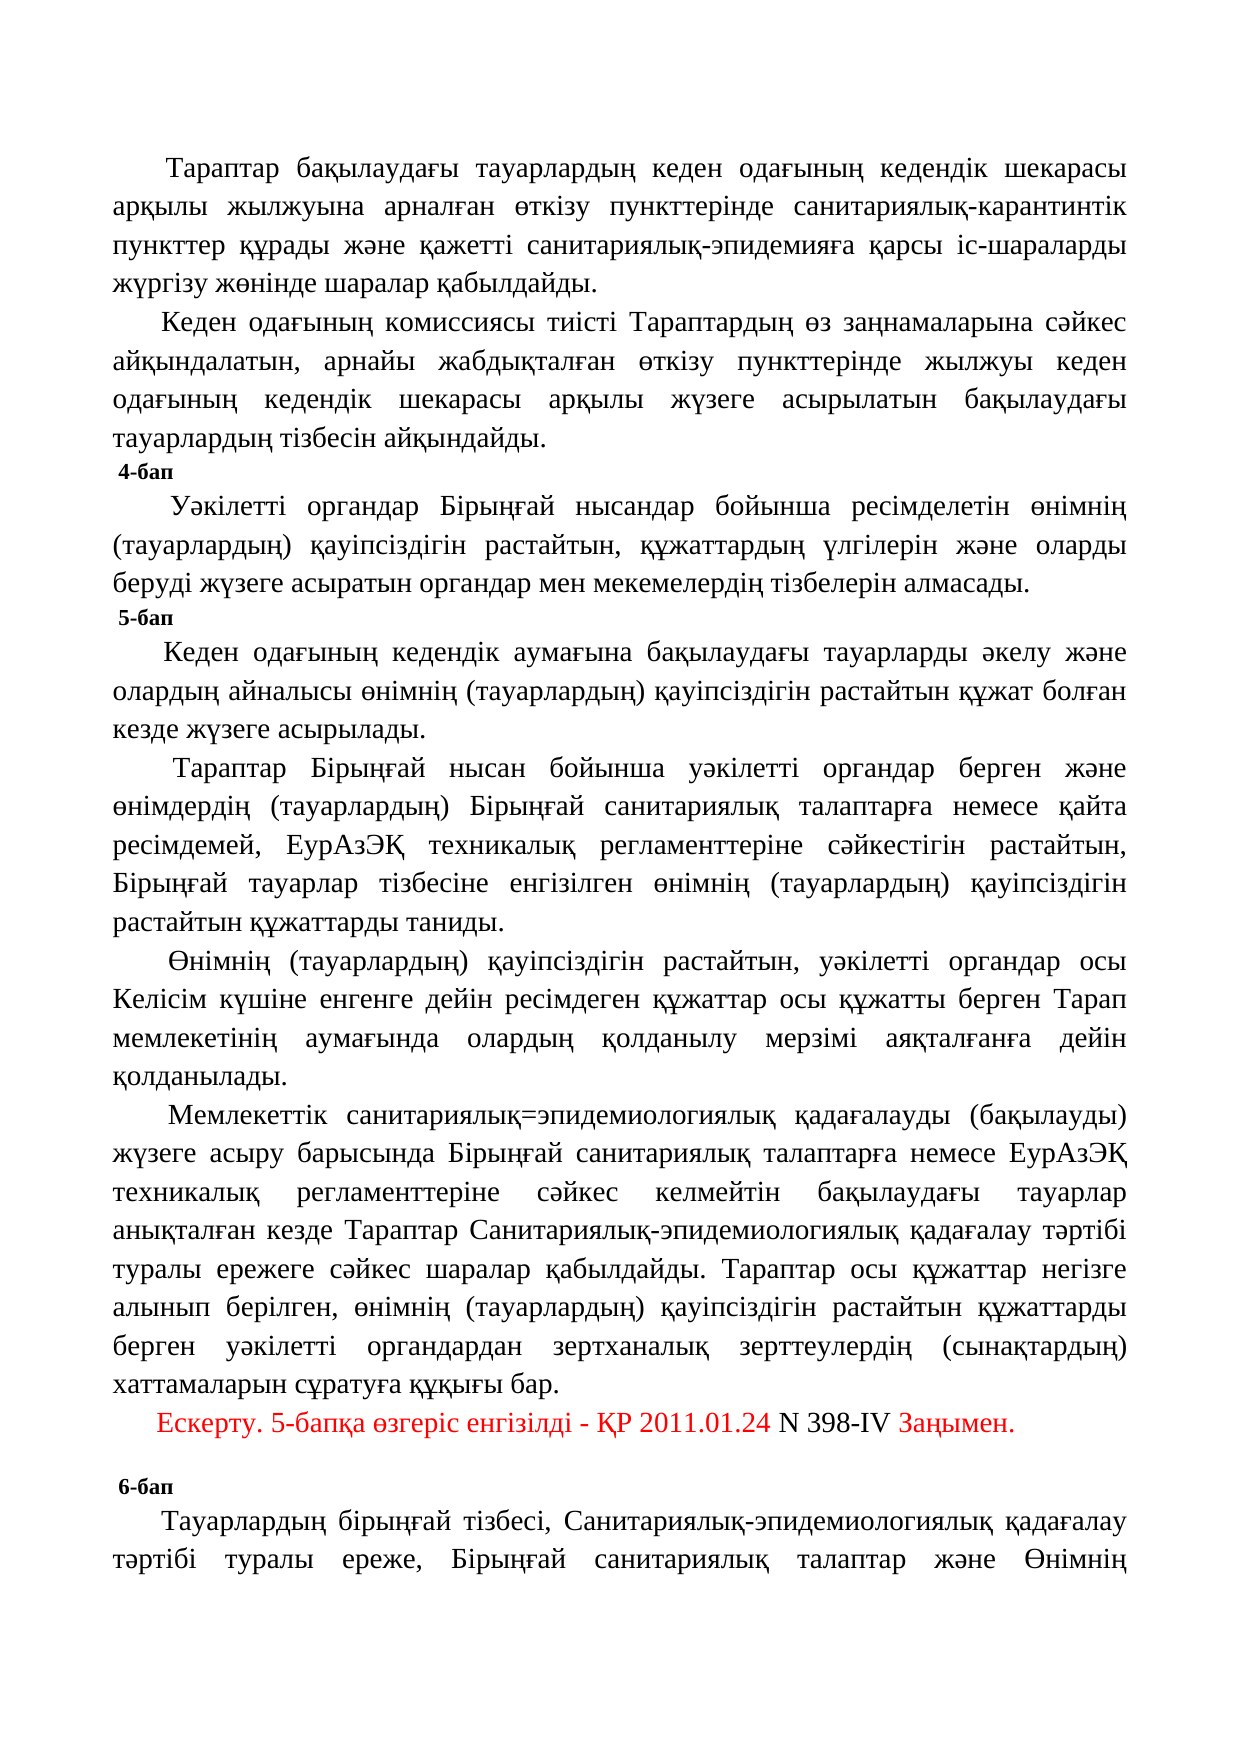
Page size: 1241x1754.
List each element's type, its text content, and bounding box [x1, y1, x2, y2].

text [112, 1503, 1128, 1575]
text Мемлекеттік санитариялық=эпидемиологиялық қадағалауды (бақылауды) жүзеге асыру барысында Бірыңғай санитариялық талаптарға немесе ЕурАзЭҚ техникалық регламенттеріне сәйкес келмейтін бақылаудағы тауарлар анықталған кезде Тараптар Санитариялық-эпидемиологиялық қадағалау тәртібі туралы ережеге сәйкес шаралар қабылдайды. Тараптар осы құжаттар негізге алынып берілген, өнімнің (тауарлардың) қауіпсіздігін растайтын құжаттарды берген уәкілетті органдардан зертханалық зерттеулердің (сынақтардың) хаттамаларын сұратуға құқығы бар. [112, 1097, 1128, 1400]
text Өнімнің (тауарлардың) қауіпсіздігін растайтын, уәкілетті органдар осы Келісім күшіне енгенге дейін ресімдеген құжаттар осы құжатты берген Тарап мемлекетінің аумағында олардың қолданылу мерзімі аяқталғанға дейін қолданылады. [112, 943, 1128, 1092]
text Тараптар Бірыңғай нысан бойынша уәкілетті органдар берген және өнімдердің (тауарлардың) Бірыңғай санитариялық талаптарға немесе қайта ресімдемей, ЕурАзЭҚ техникалық регламенттеріне сәйкестігін растайтын, Бірыңғай тауарлар тізбесіне енгізілген өнімнің (тауарлардың) қауіпсіздігін растайтын құжаттарды таниды. [112, 750, 1128, 938]
text Кеден одағының кедендік аумағына бақылаудағы тауарларды әкелу және олардың айналысы өнімнің (тауарлардың) қауіпсіздігін растайтын құжат болған кезде жүзеге асырылады. [112, 634, 1128, 745]
text Уәкілетті органдар Бірыңғай нысандар бойынша ресімделетін өнімнің (тауарлардың) қауіпсіздігін растайтын, құжаттардың үлгілерін және оларды беруді жүзеге асыратын органдар мен мекемелердің тізбелерін алмасады. [112, 488, 1128, 599]
text Тараптар бақылаудағы тауарлардың кеден одағының кедендік шекарасы арқылы жылжуына арналған өткізу пункттерінде санитариялық-карантинтік пункттер құрады және қажетті санитариялық-эпидемияға қарсы іс-шараларды жүргізу жөнінде шаралар қабылдайды. [112, 150, 1128, 299]
text 6-бап [112, 1473, 1128, 1499]
text 5-бап [112, 604, 1128, 631]
text Кеден одағының комиссиясы тиісті Тараптардың өз заңнамаларына сәйкес айқындалатын, арнайы жабдықталған өткізу пункттерінде жылжуы кеден одағының кедендік шекарасы арқылы жүзеге асырылатын бақылаудағы тауарлардың тізбесін айқындайды. [112, 304, 1128, 453]
text 4-бап [112, 458, 1128, 485]
text Ескерту. 5-бапқа өзгеріс енгізілді - ҚР 2011.01.24 N 398-IV Заңымен. [112, 1405, 1128, 1469]
